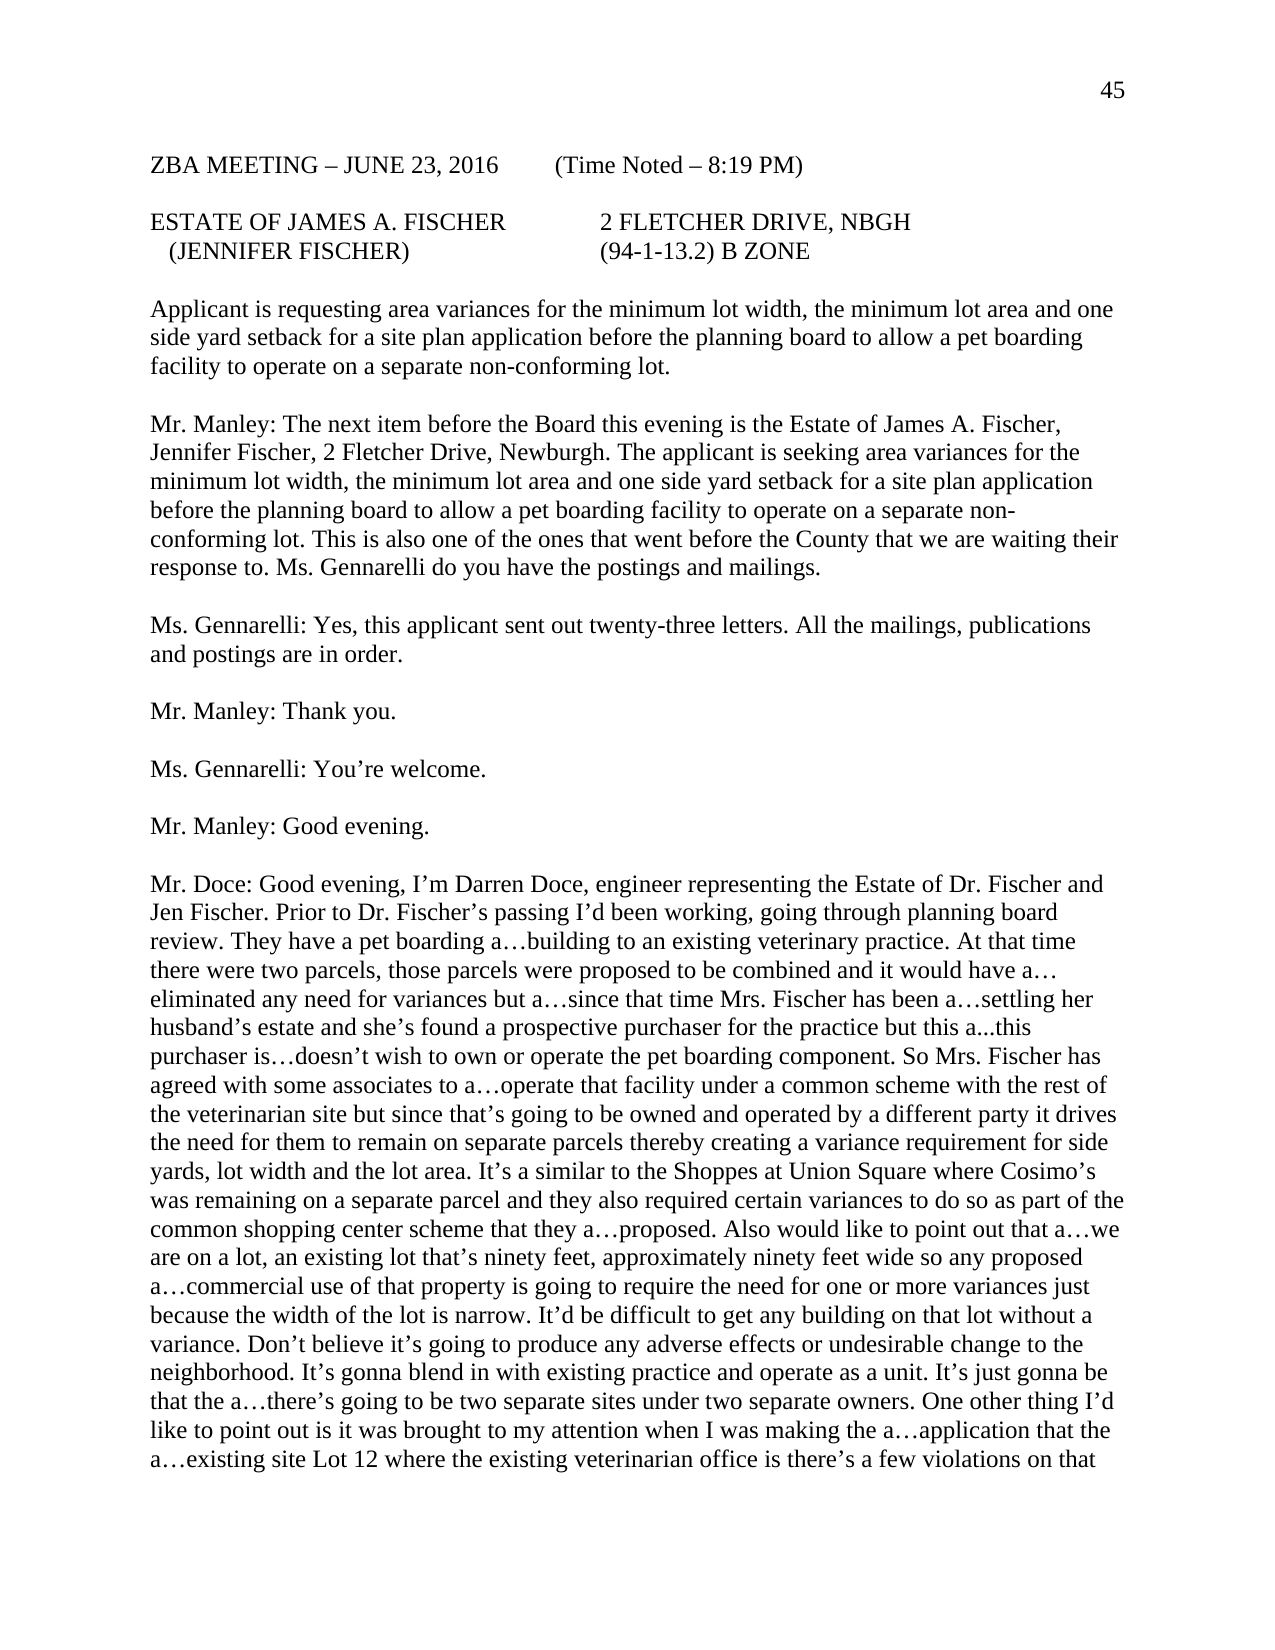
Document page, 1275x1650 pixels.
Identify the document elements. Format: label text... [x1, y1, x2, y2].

text Applicant is requesting area variances for the minimum lot width, the minimum lot area and one side yard setback for a site plan application before the planning board to allow a pet boarding facility to operate on a separate non-conforming lot. [150, 294, 1125, 380]
text Mr. Manley: Good evening. [150, 811, 1125, 840]
text Ms. Gennarelli: You’re welcome. [150, 754, 1125, 782]
text (JENNIFER FISCHER) (94-1-13.2) B ZONE [150, 236, 1125, 265]
text Ms. Gennarelli: Yes, this applicant sent out twenty-three letters. All the mailings, publications and postings are in order. [150, 610, 1125, 667]
text ESTATE OF JAMES A. FISCHER 2 FLETCHER DRIVE, NBGH [150, 207, 1125, 236]
text Mr. Manley: The next item before the Board this evening is the Estate of James A. Fischer, Jennifer Fischer, 2 Fletcher Drive, Newburgh. The applicant is seeking area variances for the minimum lot width, the minimum lot area and one side yard setback for a site plan application before the planning board to allow a pet boarding facility to operate on a separate non-conforming lot. This is also one of the ones that went before the County that we are waiting their response to. Ms. Gennarelli do you have the postings and mailings. [150, 409, 1125, 581]
text ZBA MEETING – JUNE 23, 2016 (Time Noted – 8:19 PM) [150, 150, 1087, 179]
text Mr. Manley: Thank you. [150, 696, 1125, 725]
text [150, 869, 1125, 1472]
